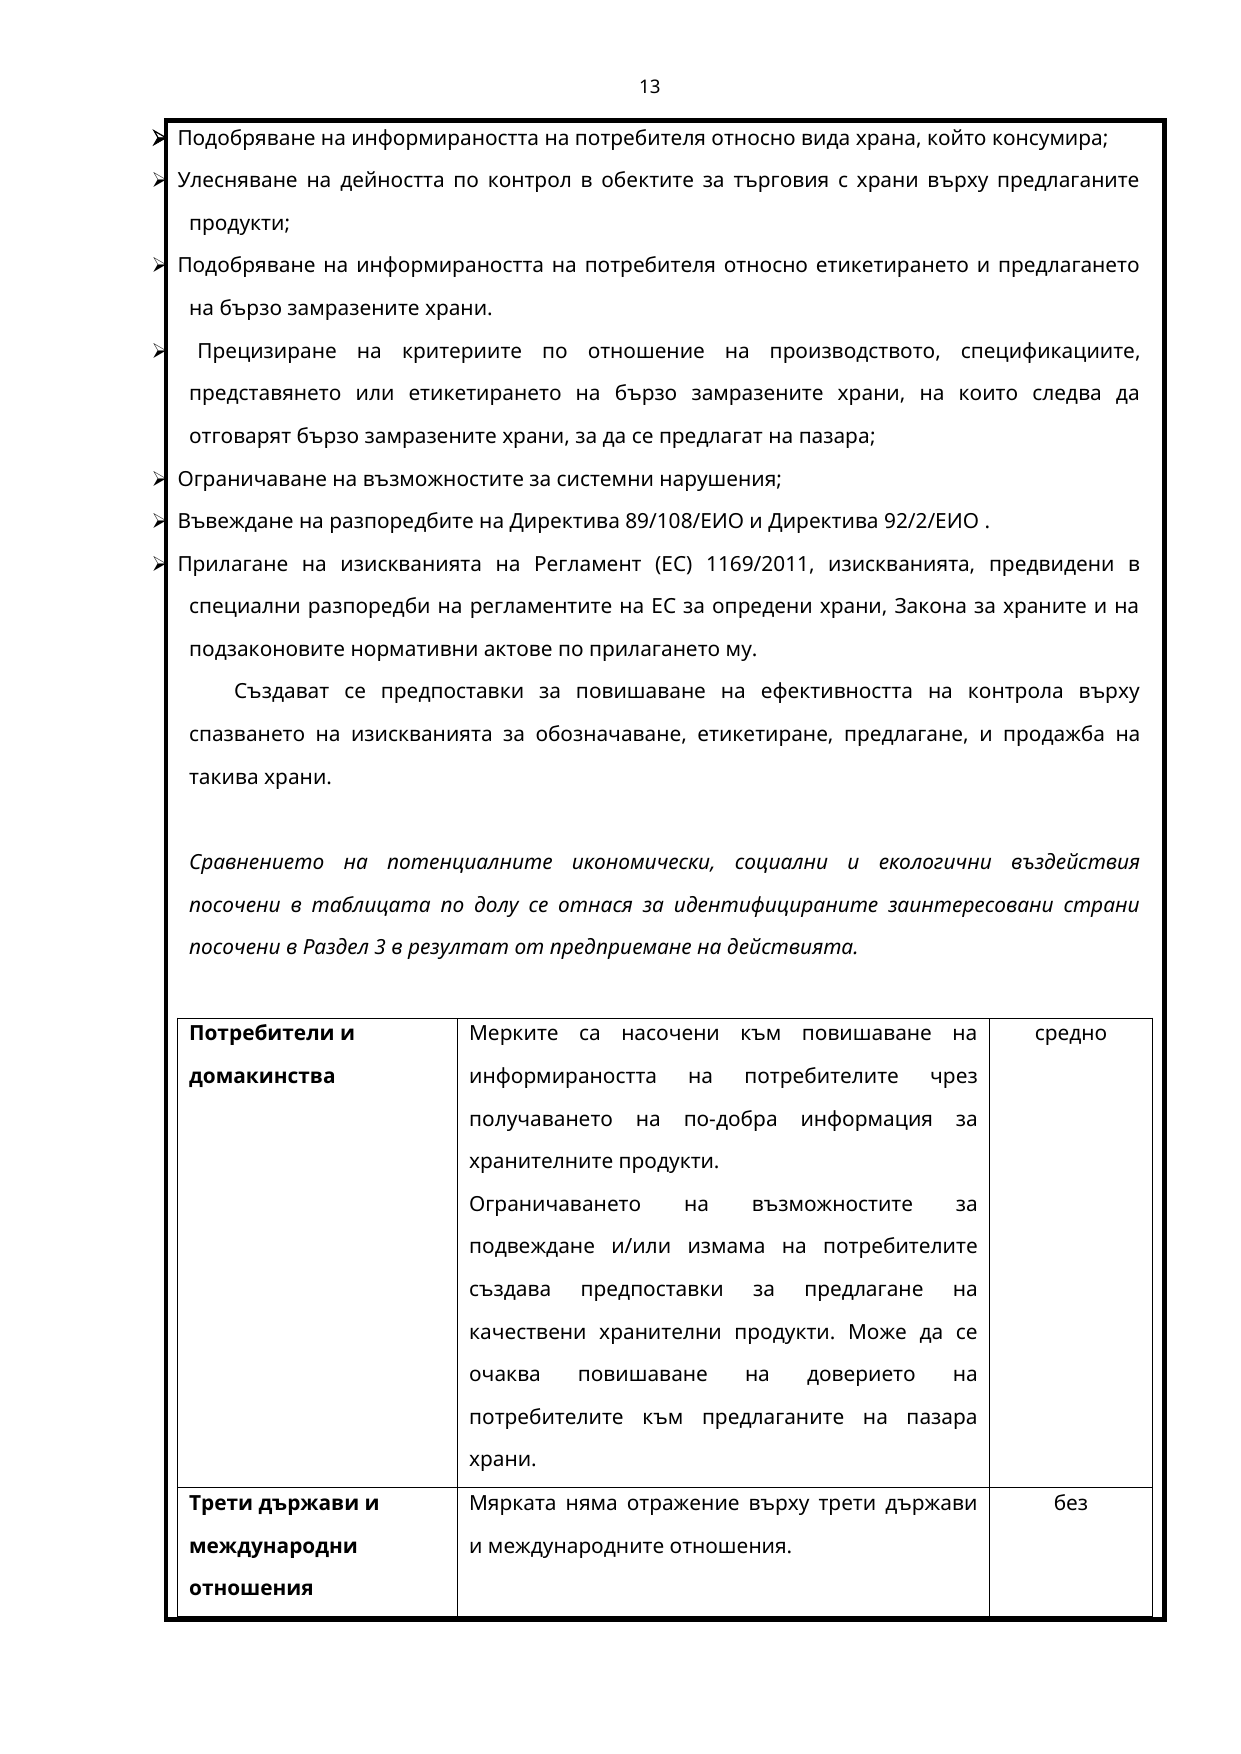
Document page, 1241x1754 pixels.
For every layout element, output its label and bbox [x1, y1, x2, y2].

table_cell [168, 123, 1162, 1617]
